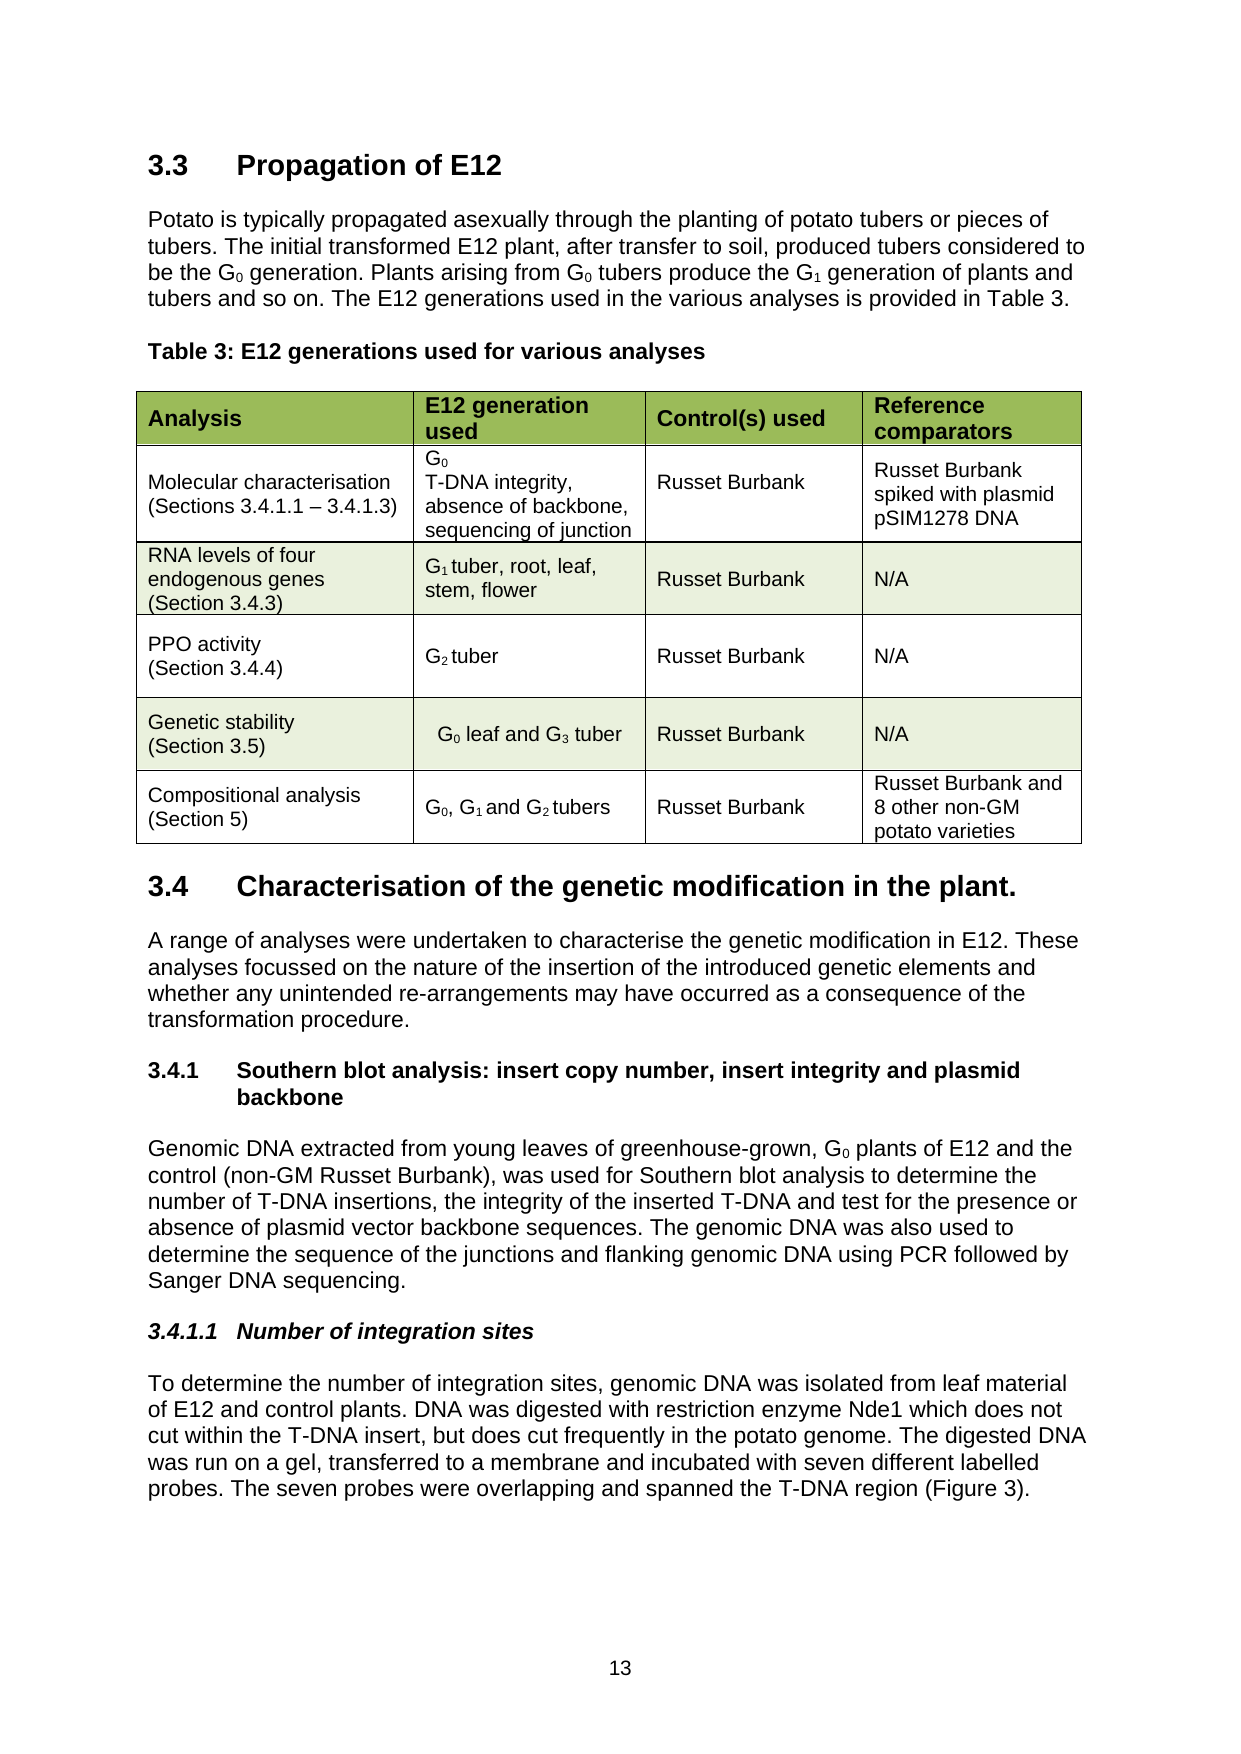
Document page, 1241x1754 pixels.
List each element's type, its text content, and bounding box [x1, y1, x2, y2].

table_cell Russet Burbank [646, 698, 862, 769]
subtitle 3.4 Characterisation of the genetic modification in the plant. [148, 868, 1092, 902]
table_cell N/A [863, 698, 1081, 769]
table_header Analysis [137, 392, 413, 444]
table_cell Russet Burbank [646, 446, 862, 541]
table_cell PPO activity (Section 3.4.4) [137, 615, 413, 697]
table_cell RNA levels of four endogenous genes (Section 3.4.3) [137, 543, 413, 614]
table_cell Molecular characterisation (Sections 3.4.1.1 – 3.4.1.3) [137, 446, 413, 541]
table_cell G2 tuber [414, 615, 645, 697]
table_header Control(s) used [646, 392, 862, 444]
text Potato is typically propagated asexually through the planting of potato tubers or pieces of tubers. The initial transformed E12 plant, after transfer to soil, produced tubers considered to be the G0 generation. Plants arising from G0 tubers produce the G1 generation of plants and tubers and so on. The E12 generations used in the various analyses is provided in Table 3. [148, 206, 1092, 312]
table_header Reference comparators [863, 392, 1081, 444]
table_cell G0 T-DNA integrity, absence of backbone, sequencing of junction [414, 446, 645, 541]
table_cell Russet Burbank spiked with plasmid pSIM1278 DNA [863, 446, 1081, 541]
text Genomic DNA extracted from young leaves of greenhouse-grown, G0 plants of E12 and the control (non-GM Russet Burbank), was used for Southern blot analysis to determine the number of T-DNA insertions, the integrity of the inserted T-DNA and test for the presence or absence of plasmid vector backbone sequences. The genomic DNA was also used to determine the sequence of the junctions and flanking genomic DNA using PCR followed by Sanger DNA sequencing. [148, 1135, 1092, 1293]
table_cell Compositional analysis (Section 5) [137, 771, 413, 842]
table_cell N/A [863, 543, 1081, 614]
subtitle 3.4.1.1 Number of integration sites [148, 1318, 1092, 1345]
table_cell Russet Burbank [646, 771, 862, 842]
table_cell Genetic stability (Section 3.5) [137, 698, 413, 769]
table_cell G0, G1 and G2 tubers [414, 771, 645, 842]
subtitle 3.4.1 Southern blot analysis: insert copy number, insert integrity and plasmid backbone [148, 1057, 1092, 1110]
subtitle 3.3 Propagation of E12 [148, 148, 1092, 181]
table_header E12 generation used [414, 392, 645, 444]
table_cell N/A [863, 615, 1081, 697]
table_cell G0 leaf and G3 tuber [414, 698, 645, 769]
text To determine the number of integration sites, genomic DNA was isolated from leaf material of E12 and control plants. DNA was digested with restriction enzyme Nde1 which does not cut within the T-DNA insert, but does cut frequently in the potato genome. The digested DNA was run on a gel, transferred to a membrane and incubated with seven different labelled probes. The seven probes were overlapping and spanned the T-DNA region (Figure 3). [148, 1370, 1092, 1501]
table_cell Russet Burbank and 8 other non-GM potato varieties [863, 771, 1081, 842]
text A range of analyses were undertaken to characterise the genetic modification in E12. These analyses focussed on the nature of the insertion of the introduced genetic elements and whether any unintended re-arrangements may have occurred as a consequence of the transformation procedure. [148, 927, 1092, 1032]
table_cell Russet Burbank [646, 615, 862, 697]
table_cell Russet Burbank [646, 543, 862, 614]
table_cell G1 tuber, root, leaf, stem, flower [414, 543, 645, 614]
